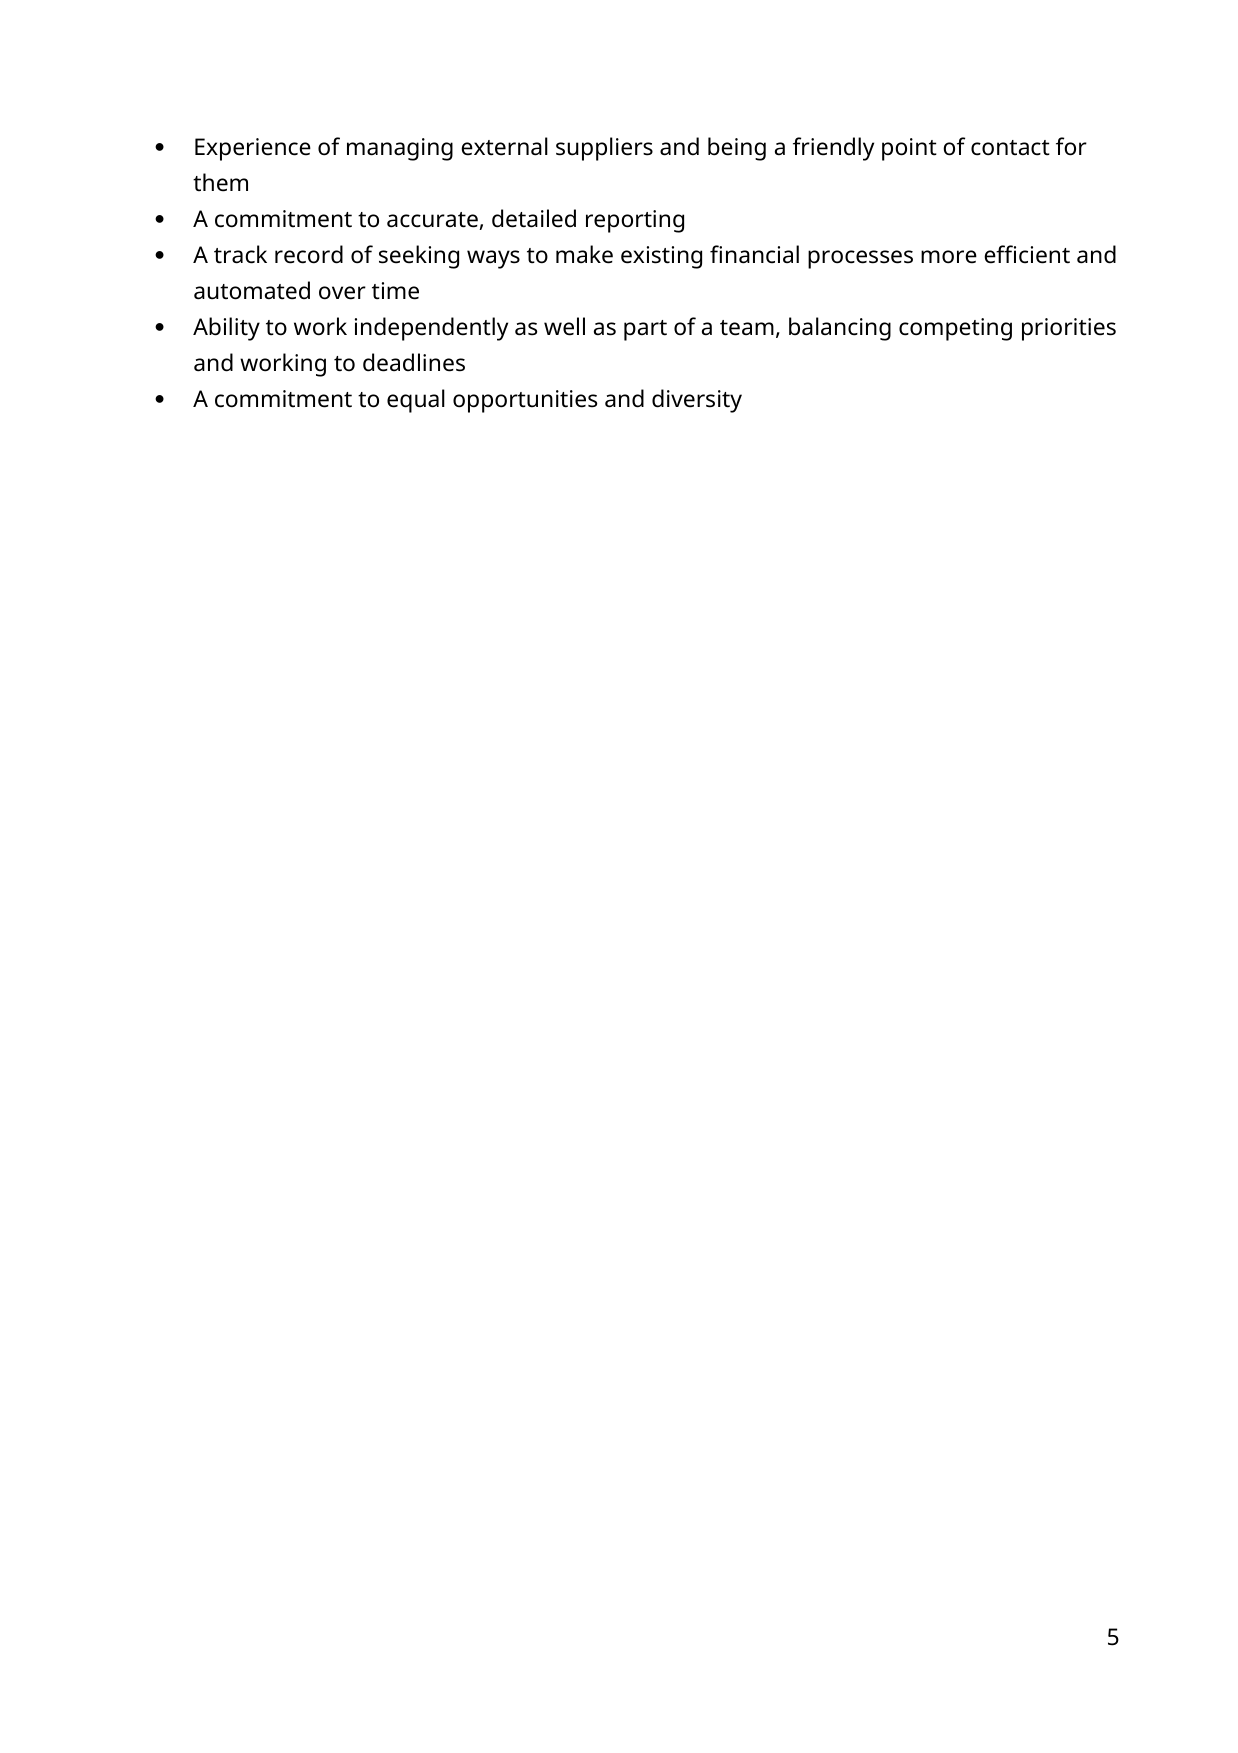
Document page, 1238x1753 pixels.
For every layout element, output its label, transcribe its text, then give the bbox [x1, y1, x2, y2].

list Ability to work independently as well as part of a team, balancing competing priorities and working to deadlines [156, 311, 1119, 378]
list Experience of managing external suppliers and being a friendly point of contact for them [156, 131, 1119, 198]
list A commitment to accurate, detailed reporting [156, 203, 1119, 234]
list A commitment to equal opportunities and diversity [156, 382, 1119, 414]
list A track record of seeking ways to make existing financial processes more efficient and automated over time [156, 239, 1119, 306]
